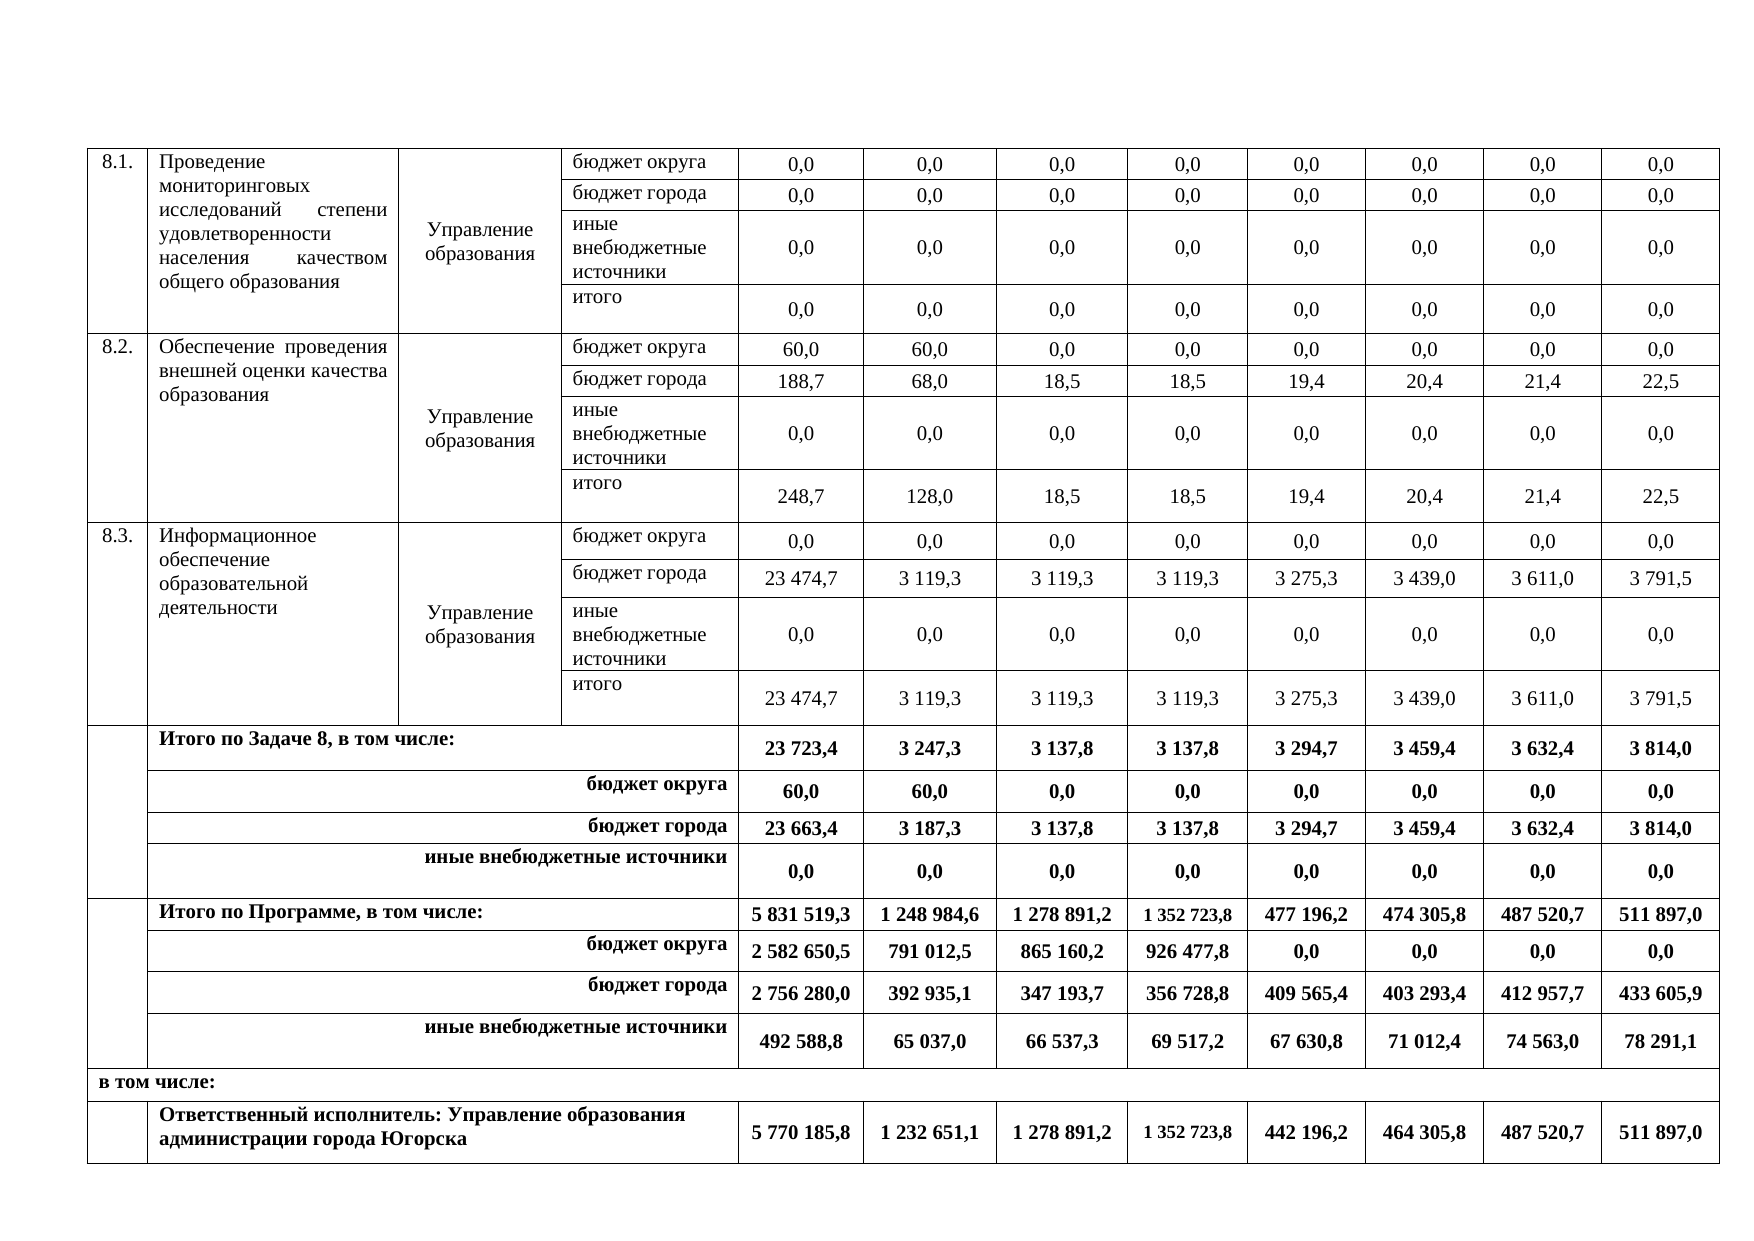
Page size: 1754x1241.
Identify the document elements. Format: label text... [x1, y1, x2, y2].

table_cell 492 588,8 [739, 1014, 863, 1068]
table_cell 0,0 [1602, 397, 1719, 469]
table_cell 0,0 [1128, 523, 1247, 559]
table_cell 67 630,8 [1248, 1014, 1365, 1068]
table_cell итого [562, 470, 738, 522]
table_cell 3 459,4 [1366, 813, 1483, 843]
table_cell 1 352 723,8 [1128, 899, 1247, 929]
table_cell 0,0 [997, 285, 1127, 333]
table_cell Информационное обеспечение образовательной деятельности [148, 523, 398, 725]
table_cell 0,0 [1366, 149, 1483, 179]
table_cell 0,0 [864, 285, 996, 333]
table_cell 0,0 [997, 771, 1127, 812]
table_cell 0,0 [1602, 334, 1719, 364]
table_cell 0,0 [1366, 334, 1483, 364]
table_cell 0,0 [1366, 844, 1483, 898]
table_cell бюджет округа [148, 771, 738, 812]
table_cell 0,0 [1366, 598, 1483, 670]
table_cell 3 814,0 [1602, 813, 1719, 843]
table_cell 0,0 [864, 211, 996, 283]
table_cell 409 565,4 [1248, 972, 1365, 1013]
table_cell 392 935,1 [864, 972, 996, 1013]
table_cell 0,0 [1484, 931, 1601, 971]
table_cell 8.1. [88, 149, 147, 333]
table_cell 0,0 [1484, 771, 1601, 812]
table_cell 0,0 [997, 334, 1127, 364]
table_cell 0,0 [997, 523, 1127, 559]
table_cell 23 663,4 [739, 813, 863, 843]
table_cell итого [562, 285, 738, 333]
table_cell 0,0 [997, 149, 1127, 179]
table_cell 0,0 [1484, 334, 1601, 364]
table_cell 3 632,4 [1484, 726, 1601, 770]
table_cell 128,0 [864, 470, 996, 522]
table_cell 433 605,9 [1602, 972, 1719, 1013]
table_cell 0,0 [1602, 771, 1719, 812]
table_cell бюджет города [562, 366, 738, 396]
table_cell 0,0 [864, 598, 996, 670]
table_cell 3 439,0 [1366, 560, 1483, 597]
table_cell бюджет города [148, 972, 738, 1013]
table_cell 18,5 [997, 470, 1127, 522]
table_cell 21,4 [1484, 366, 1601, 396]
table_cell 0,0 [997, 397, 1127, 469]
table_cell 0,0 [739, 598, 863, 670]
table_cell 68,0 [864, 366, 996, 396]
table_cell 0,0 [1128, 397, 1247, 469]
table_cell 0,0 [1484, 285, 1601, 333]
table_cell Итого по Программе, в том числе: [148, 899, 738, 929]
table_cell 0,0 [1602, 523, 1719, 559]
table_cell 19,4 [1248, 366, 1365, 396]
table_cell [88, 726, 147, 898]
table_cell 18,5 [997, 366, 1127, 396]
table_cell 3 137,8 [1128, 726, 1247, 770]
table_cell иные внебюджетные источники [148, 844, 738, 898]
table_cell 477 196,2 [1248, 899, 1365, 929]
table_cell 3 791,5 [1602, 671, 1719, 725]
table_cell 0,0 [739, 211, 863, 283]
table_cell 0,0 [739, 180, 863, 210]
table_cell 347 193,7 [997, 972, 1127, 1013]
table_cell 23 723,4 [739, 726, 863, 770]
table_cell бюджет города [562, 180, 738, 210]
table_cell 3 119,3 [864, 560, 996, 597]
table_cell 0,0 [1484, 149, 1601, 179]
table_cell 1 232 651,1 [864, 1102, 996, 1163]
table_cell 0,0 [1128, 844, 1247, 898]
table_cell 412 957,7 [1484, 972, 1601, 1013]
table_cell 0,0 [1602, 844, 1719, 898]
table_cell 3 294,7 [1248, 813, 1365, 843]
table_cell бюджет округа [562, 334, 738, 364]
table_cell 2 756 280,0 [739, 972, 863, 1013]
table_cell 3 611,0 [1484, 560, 1601, 597]
table_cell 0,0 [1248, 523, 1365, 559]
table_cell 0,0 [1128, 211, 1247, 283]
table_cell в том числе: [88, 1069, 1719, 1101]
table_cell 0,0 [864, 523, 996, 559]
table_cell 1 248 984,6 [864, 899, 996, 929]
table_cell 0,0 [1128, 771, 1247, 812]
table_cell 19,4 [1248, 470, 1365, 522]
table_cell 0,0 [997, 844, 1127, 898]
table_cell 1 352 723,8 [1128, 1102, 1247, 1163]
table_cell 0,0 [1248, 211, 1365, 283]
table_cell 511 897,0 [1602, 1102, 1719, 1163]
table_cell 20,4 [1366, 366, 1483, 396]
table_cell Проведение мониторинговых исследований степени удовлетворенности населения качеством общего образования [148, 149, 398, 333]
table_cell 511 897,0 [1602, 899, 1719, 929]
table_cell [88, 1102, 147, 1163]
table_cell 23 474,7 [739, 560, 863, 597]
table_cell 8.2. [88, 334, 147, 522]
table_cell 0,0 [1128, 334, 1247, 364]
table_cell Управление образования [399, 149, 561, 333]
table_cell 60,0 [739, 334, 863, 364]
table_cell 0,0 [1248, 844, 1365, 898]
table_cell 0,0 [1248, 334, 1365, 364]
table_cell 0,0 [739, 844, 863, 898]
table_cell 0,0 [1484, 211, 1601, 283]
table_cell 464 305,8 [1366, 1102, 1483, 1163]
table_cell 3 611,0 [1484, 671, 1601, 725]
table_cell 0,0 [1248, 149, 1365, 179]
table_cell 926 477,8 [1128, 931, 1247, 971]
table_cell 21,4 [1484, 470, 1601, 522]
table_cell 487 520,7 [1484, 899, 1601, 929]
table_cell 0,0 [1128, 180, 1247, 210]
table_cell 1 278 891,2 [997, 899, 1127, 929]
table_cell 18,5 [1128, 366, 1247, 396]
table_cell 0,0 [864, 149, 996, 179]
table_cell 65 037,0 [864, 1014, 996, 1068]
table_cell 0,0 [1602, 149, 1719, 179]
table_cell 3 119,3 [997, 560, 1127, 597]
table_cell иные внебюджетные источники [562, 598, 738, 670]
table_cell 74 563,0 [1484, 1014, 1601, 1068]
table_cell 0,0 [1248, 931, 1365, 971]
table_cell 3 275,3 [1248, 671, 1365, 725]
table_cell 0,0 [1484, 598, 1601, 670]
table_cell 0,0 [1366, 523, 1483, 559]
table_cell 3 459,4 [1366, 726, 1483, 770]
table_cell 60,0 [864, 334, 996, 364]
table_cell 0,0 [1366, 397, 1483, 469]
table_cell 3 791,5 [1602, 560, 1719, 597]
table_cell 69 517,2 [1128, 1014, 1247, 1068]
table_cell 0,0 [1248, 397, 1365, 469]
table_cell 22,5 [1602, 366, 1719, 396]
table_cell 442 196,2 [1248, 1102, 1365, 1163]
table_cell бюджет округа [562, 523, 738, 559]
table_cell 3 119,3 [1128, 560, 1247, 597]
table_cell 0,0 [997, 180, 1127, 210]
table_cell 3 247,3 [864, 726, 996, 770]
table_cell бюджет округа [562, 149, 738, 179]
table_cell 474 305,8 [1366, 899, 1483, 929]
table_cell 0,0 [1366, 211, 1483, 283]
table_cell 403 293,4 [1366, 972, 1483, 1013]
table_cell 0,0 [1484, 397, 1601, 469]
table_cell 3 119,3 [864, 671, 996, 725]
table_cell 0,0 [1128, 598, 1247, 670]
table_cell [88, 899, 147, 1068]
table_cell 23 474,7 [739, 671, 863, 725]
table_cell 0,0 [1366, 285, 1483, 333]
table_cell 3 275,3 [1248, 560, 1365, 597]
table_cell 356 728,8 [1128, 972, 1247, 1013]
table_cell 0,0 [1366, 931, 1483, 971]
table_cell 0,0 [1128, 285, 1247, 333]
table_cell 2 582 650,5 [739, 931, 863, 971]
table_cell 0,0 [1602, 931, 1719, 971]
table_cell бюджет города [148, 813, 738, 843]
table_cell 0,0 [1602, 180, 1719, 210]
table_cell 0,0 [1484, 523, 1601, 559]
table_cell Обеспечение проведения внешней оценки качества образования [148, 334, 398, 522]
table_cell бюджет округа [148, 931, 738, 971]
table_cell 0,0 [997, 211, 1127, 283]
table_cell 0,0 [1248, 180, 1365, 210]
table_cell иные внебюджетные источники [562, 211, 738, 283]
table_cell 0,0 [1602, 598, 1719, 670]
table_cell 0,0 [997, 598, 1127, 670]
table_cell 0,0 [739, 285, 863, 333]
table_cell 78 291,1 [1602, 1014, 1719, 1068]
table_cell Управление образования [399, 523, 561, 725]
table_cell 0,0 [1248, 285, 1365, 333]
table_cell 0,0 [1484, 844, 1601, 898]
table_cell 3 632,4 [1484, 813, 1601, 843]
table_cell 3 137,8 [997, 813, 1127, 843]
table_cell 22,5 [1602, 470, 1719, 522]
table_cell 0,0 [864, 180, 996, 210]
table_cell 8.3. [88, 523, 147, 725]
table_cell 3 439,0 [1366, 671, 1483, 725]
table_cell 0,0 [1248, 771, 1365, 812]
table_cell 3 137,8 [1128, 813, 1247, 843]
table_cell 20,4 [1366, 470, 1483, 522]
table_cell 865 160,2 [997, 931, 1127, 971]
table_cell 0,0 [1248, 598, 1365, 670]
table_cell 0,0 [864, 844, 996, 898]
table_cell 60,0 [864, 771, 996, 812]
table_cell 791 012,5 [864, 931, 996, 971]
table_cell 0,0 [1484, 180, 1601, 210]
table_cell Итого по Задаче 8, в том числе: [148, 726, 738, 770]
table_cell Управление образования [399, 334, 561, 522]
table_cell 71 012,4 [1366, 1014, 1483, 1068]
table_cell 0,0 [739, 523, 863, 559]
table_cell 248,7 [739, 470, 863, 522]
table_cell 0,0 [1128, 149, 1247, 179]
table_cell 0,0 [864, 397, 996, 469]
table_cell 0,0 [1602, 285, 1719, 333]
table_cell 3 294,7 [1248, 726, 1365, 770]
table_cell 0,0 [1602, 211, 1719, 283]
table_cell 60,0 [739, 771, 863, 812]
table_cell Ответственный исполнитель: Управление образования администрации города Югорска [148, 1102, 738, 1163]
table_cell 3 814,0 [1602, 726, 1719, 770]
table_cell 66 537,3 [997, 1014, 1127, 1068]
table_cell иные внебюджетные источники [148, 1014, 738, 1068]
table_cell 487 520,7 [1484, 1102, 1601, 1163]
table_cell иные внебюджетные источники [562, 397, 738, 469]
table_cell 3 119,3 [1128, 671, 1247, 725]
table_cell бюджет города [562, 560, 738, 597]
table_cell 3 137,8 [997, 726, 1127, 770]
table_cell 0,0 [1366, 180, 1483, 210]
table_cell 188,7 [739, 366, 863, 396]
table_cell 3 119,3 [997, 671, 1127, 725]
table_cell 0,0 [1366, 771, 1483, 812]
table_cell 0,0 [739, 149, 863, 179]
table_cell 5 831 519,3 [739, 899, 863, 929]
table_cell 3 187,3 [864, 813, 996, 843]
table_cell 0,0 [739, 397, 863, 469]
table_cell 5 770 185,8 [739, 1102, 863, 1163]
table_cell 1 278 891,2 [997, 1102, 1127, 1163]
table_cell 18,5 [1128, 470, 1247, 522]
table_cell итого [562, 671, 738, 725]
